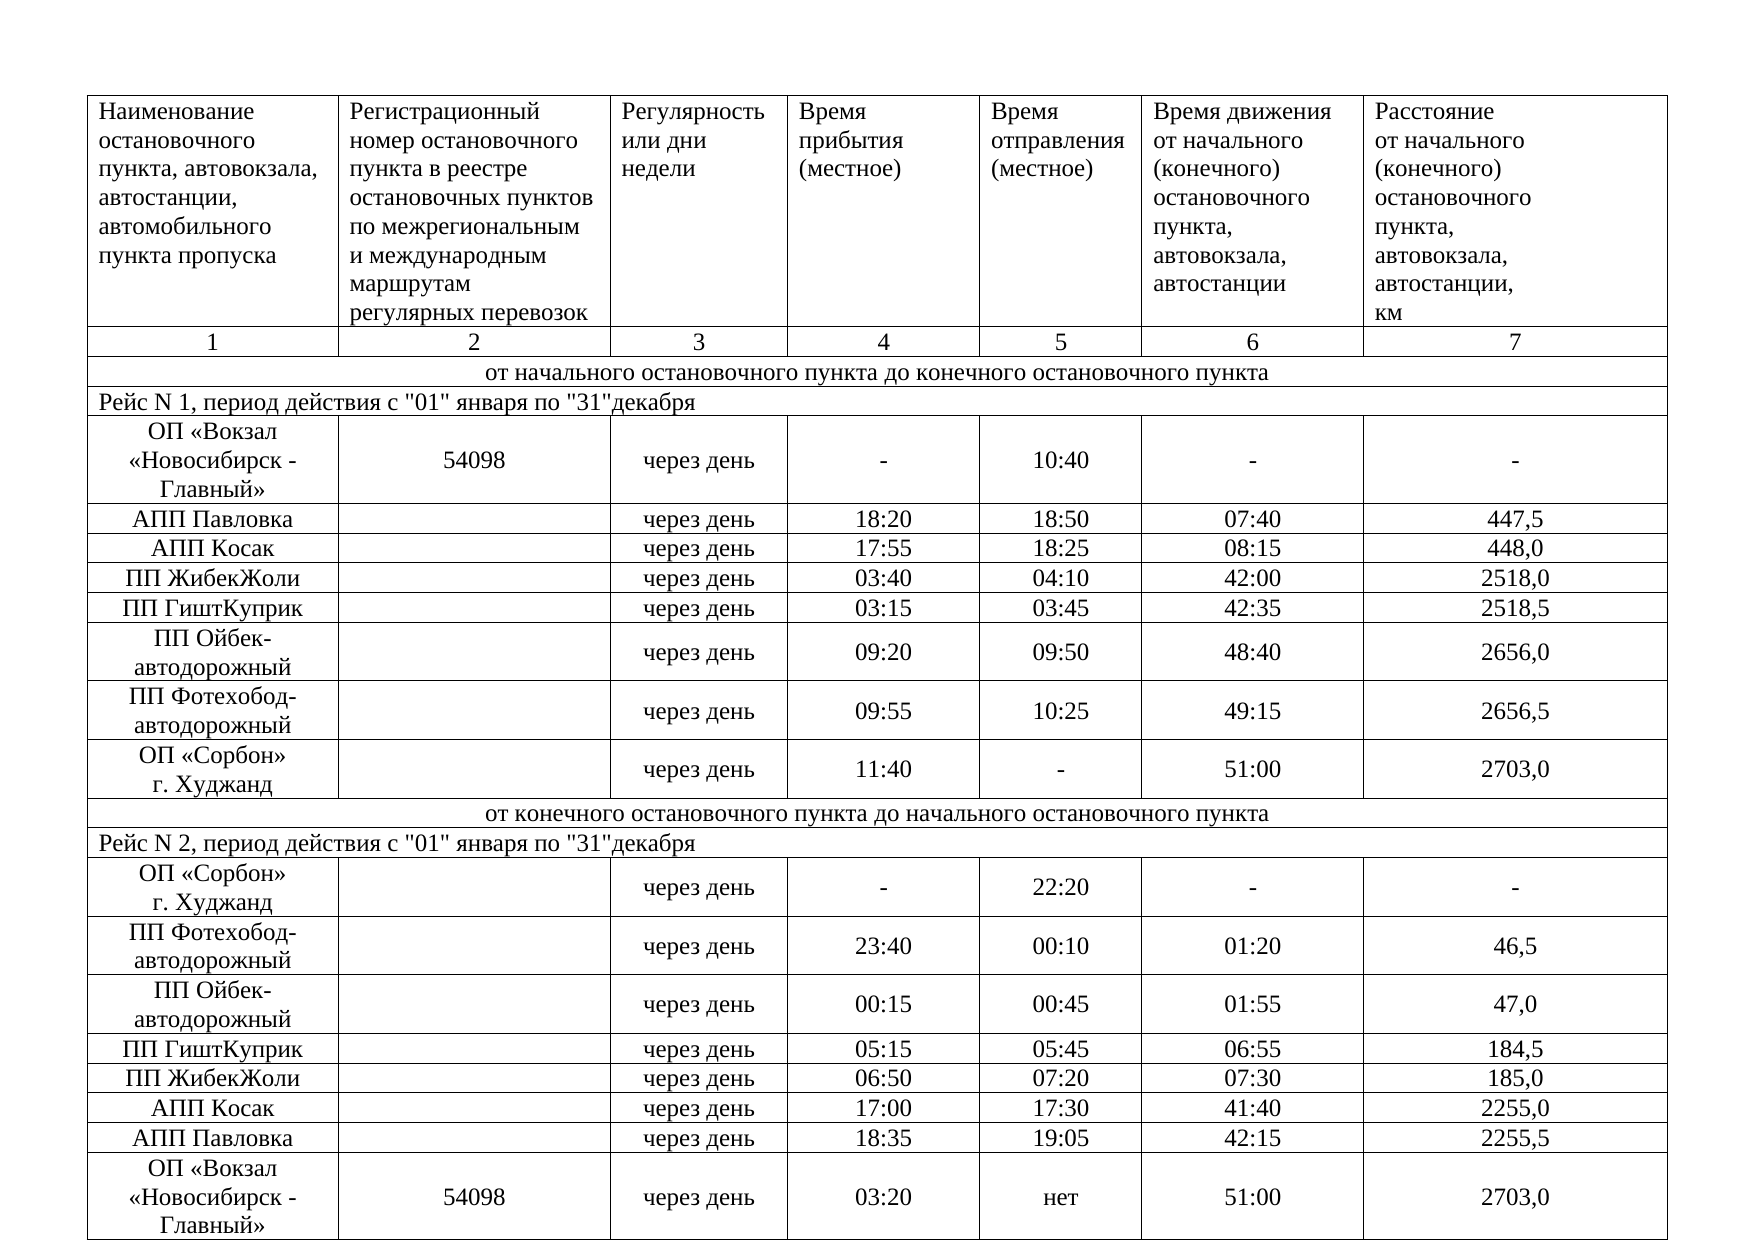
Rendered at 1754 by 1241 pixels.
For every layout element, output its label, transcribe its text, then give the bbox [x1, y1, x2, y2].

table_cell 2518,0 [1364, 563, 1667, 592]
table_cell [339, 1034, 610, 1062]
table_cell 09:50 [980, 623, 1141, 680]
table_cell [339, 534, 610, 562]
table_cell 447,5 [1364, 504, 1667, 532]
table_cell 05:45 [980, 1034, 1141, 1062]
table_header Регистрационный номер остановочного пункта в реестре остановочных пунктов по межрегиональным и международным маршрутам регулярных перевозок [339, 96, 610, 326]
table_cell [339, 740, 610, 797]
table_cell ОП «Вокзал «Новосибирск - Главный» [88, 1153, 338, 1239]
table_cell 03:40 [788, 563, 979, 592]
table_cell ОП «Вокзал «Новосибирск - Главный» [88, 416, 338, 503]
table_cell АПП Косак [88, 534, 338, 562]
table_cell 2255,5 [1364, 1123, 1667, 1152]
table_cell 1 [88, 327, 338, 356]
table_cell 06:50 [788, 1064, 979, 1092]
table_cell - [788, 416, 979, 503]
table_cell - [1142, 416, 1363, 503]
table_cell через день [611, 917, 787, 974]
table_cell ПП Фотехобод- автодорожный [88, 681, 338, 739]
table_cell 2 [339, 327, 610, 356]
table_cell через день [611, 416, 787, 503]
table_cell ПП ЖибекЖоли [88, 563, 338, 592]
table_cell 10:40 [980, 416, 1141, 503]
table_cell 01:20 [1142, 917, 1363, 974]
table_cell через день [611, 593, 787, 622]
table_cell 448,0 [1364, 534, 1667, 562]
table_cell 03:45 [980, 593, 1141, 622]
table_cell 00:10 [980, 917, 1141, 974]
table_cell через день [611, 1064, 787, 1092]
table_cell [339, 623, 610, 680]
table_cell 2656,5 [1364, 681, 1667, 739]
table_cell 09:20 [788, 623, 979, 680]
table_cell [339, 975, 610, 1033]
table_cell 17:55 [788, 534, 979, 562]
table_cell 18:50 [980, 504, 1141, 532]
table_cell через день [611, 681, 787, 739]
table_cell от начального остановочного пункта до конечного остановочного пункта [88, 357, 1667, 386]
table_cell через день [611, 858, 787, 916]
table_cell 09:55 [788, 681, 979, 739]
table_cell 49:15 [1142, 681, 1363, 739]
table_cell через день [611, 623, 787, 680]
table_cell АПП Павловка [88, 1123, 338, 1152]
table_header Наименование остановочного пункта, автовокзала, автостанции, автомобильного пункта пропуска [88, 96, 338, 326]
table_cell нет [980, 1153, 1141, 1239]
table_header Время движения от начального (конечного) остановочного пункта, автовокзала, автостанции [1142, 96, 1363, 326]
table_cell [339, 1064, 610, 1092]
table_cell 6 [1142, 327, 1363, 356]
table_cell через день [611, 1093, 787, 1122]
table_cell [339, 563, 610, 592]
table_cell [339, 858, 610, 916]
table_cell [339, 917, 610, 974]
table_cell 54098 [339, 416, 610, 503]
table_cell АПП Павловка [88, 504, 338, 532]
table_cell 07:40 [1142, 504, 1363, 532]
table_cell 54098 [339, 1153, 610, 1239]
table_cell [339, 1123, 610, 1152]
table_cell 06:55 [1142, 1034, 1363, 1062]
table_cell 7 [1364, 327, 1667, 356]
table_cell через день [611, 563, 787, 592]
table_cell 185,0 [1364, 1064, 1667, 1092]
table_cell 2703,0 [1364, 1153, 1667, 1239]
table_cell от конечного остановочного пункта до начального остановочного пункта [88, 799, 1667, 827]
table_cell Рейс N 2, период действия с "01" января по "31"декабря [88, 828, 1667, 857]
table_cell 08:15 [1142, 534, 1363, 562]
table_cell 48:40 [1142, 623, 1363, 680]
table_cell 04:10 [980, 563, 1141, 592]
table_cell [339, 504, 610, 532]
table_cell через день [611, 1123, 787, 1152]
table_cell 18:20 [788, 504, 979, 532]
table_cell 2518,5 [1364, 593, 1667, 622]
table_cell через день [611, 740, 787, 797]
table_cell 03:15 [788, 593, 979, 622]
table_cell 18:25 [980, 534, 1141, 562]
table_cell 4 [788, 327, 979, 356]
table_cell 01:55 [1142, 975, 1363, 1033]
table_cell 05:15 [788, 1034, 979, 1062]
table_header Регулярность или дни недели [611, 96, 787, 326]
table_cell 19:05 [980, 1123, 1141, 1152]
table_cell 23:40 [788, 917, 979, 974]
table_cell 17:30 [980, 1093, 1141, 1122]
table_cell 47,0 [1364, 975, 1667, 1033]
table_cell 00:15 [788, 975, 979, 1033]
table_cell через день [611, 1034, 787, 1062]
table_cell 07:20 [980, 1064, 1141, 1092]
table_cell [339, 1093, 610, 1122]
table_cell 184,5 [1364, 1034, 1667, 1062]
table_cell 42:15 [1142, 1123, 1363, 1152]
table_cell ПП Ойбек- автодорожный [88, 623, 338, 680]
table_cell 18:35 [788, 1123, 979, 1152]
table_cell Рейс N 1, период действия с "01" января по "31"декабря [88, 387, 1667, 415]
table_header Время отправления (местное) [980, 96, 1141, 326]
table_cell АПП Косак [88, 1093, 338, 1122]
table_cell 2656,0 [1364, 623, 1667, 680]
table_cell - [788, 858, 979, 916]
table_cell через день [611, 534, 787, 562]
table_cell - [1142, 858, 1363, 916]
table_cell 2255,0 [1364, 1093, 1667, 1122]
table_cell 46,5 [1364, 917, 1667, 974]
table_cell 42:35 [1142, 593, 1363, 622]
table_cell 00:45 [980, 975, 1141, 1033]
table_cell 11:40 [788, 740, 979, 797]
table_cell 17:00 [788, 1093, 979, 1122]
table_cell 51:00 [1142, 740, 1363, 797]
table_cell 41:40 [1142, 1093, 1363, 1122]
table_cell 2703,0 [1364, 740, 1667, 797]
table_cell ПП Ойбек- автодорожный [88, 975, 338, 1033]
table_cell - [1364, 858, 1667, 916]
table_cell 5 [980, 327, 1141, 356]
table_cell 22:20 [980, 858, 1141, 916]
table_cell [339, 593, 610, 622]
table_cell 42:00 [1142, 563, 1363, 592]
table_cell ПП ГиштКуприк [88, 1034, 338, 1062]
table_header Время прибытия (местное) [788, 96, 979, 326]
table_cell через день [611, 504, 787, 532]
table_cell ОП «Сорбон» г. Худжанд [88, 740, 338, 797]
table_cell [339, 681, 610, 739]
table_cell ОП «Сорбон» г. Худжанд [88, 858, 338, 916]
table_cell через день [611, 1153, 787, 1239]
table_cell 10:25 [980, 681, 1141, 739]
table_header Расстояние от начального (конечного) остановочного пункта, автовокзала, автостанции, км [1364, 96, 1667, 326]
table_cell ПП ЖибекЖоли [88, 1064, 338, 1092]
table_cell - [980, 740, 1141, 797]
table_cell ПП ГиштКуприк [88, 593, 338, 622]
table_cell ПП Фотехобод- автодорожный [88, 917, 338, 974]
table_cell 3 [611, 327, 787, 356]
table_cell - [1364, 416, 1667, 503]
table_cell 07:30 [1142, 1064, 1363, 1092]
table_cell 03:20 [788, 1153, 979, 1239]
table_cell через день [611, 975, 787, 1033]
table_cell 51:00 [1142, 1153, 1363, 1239]
